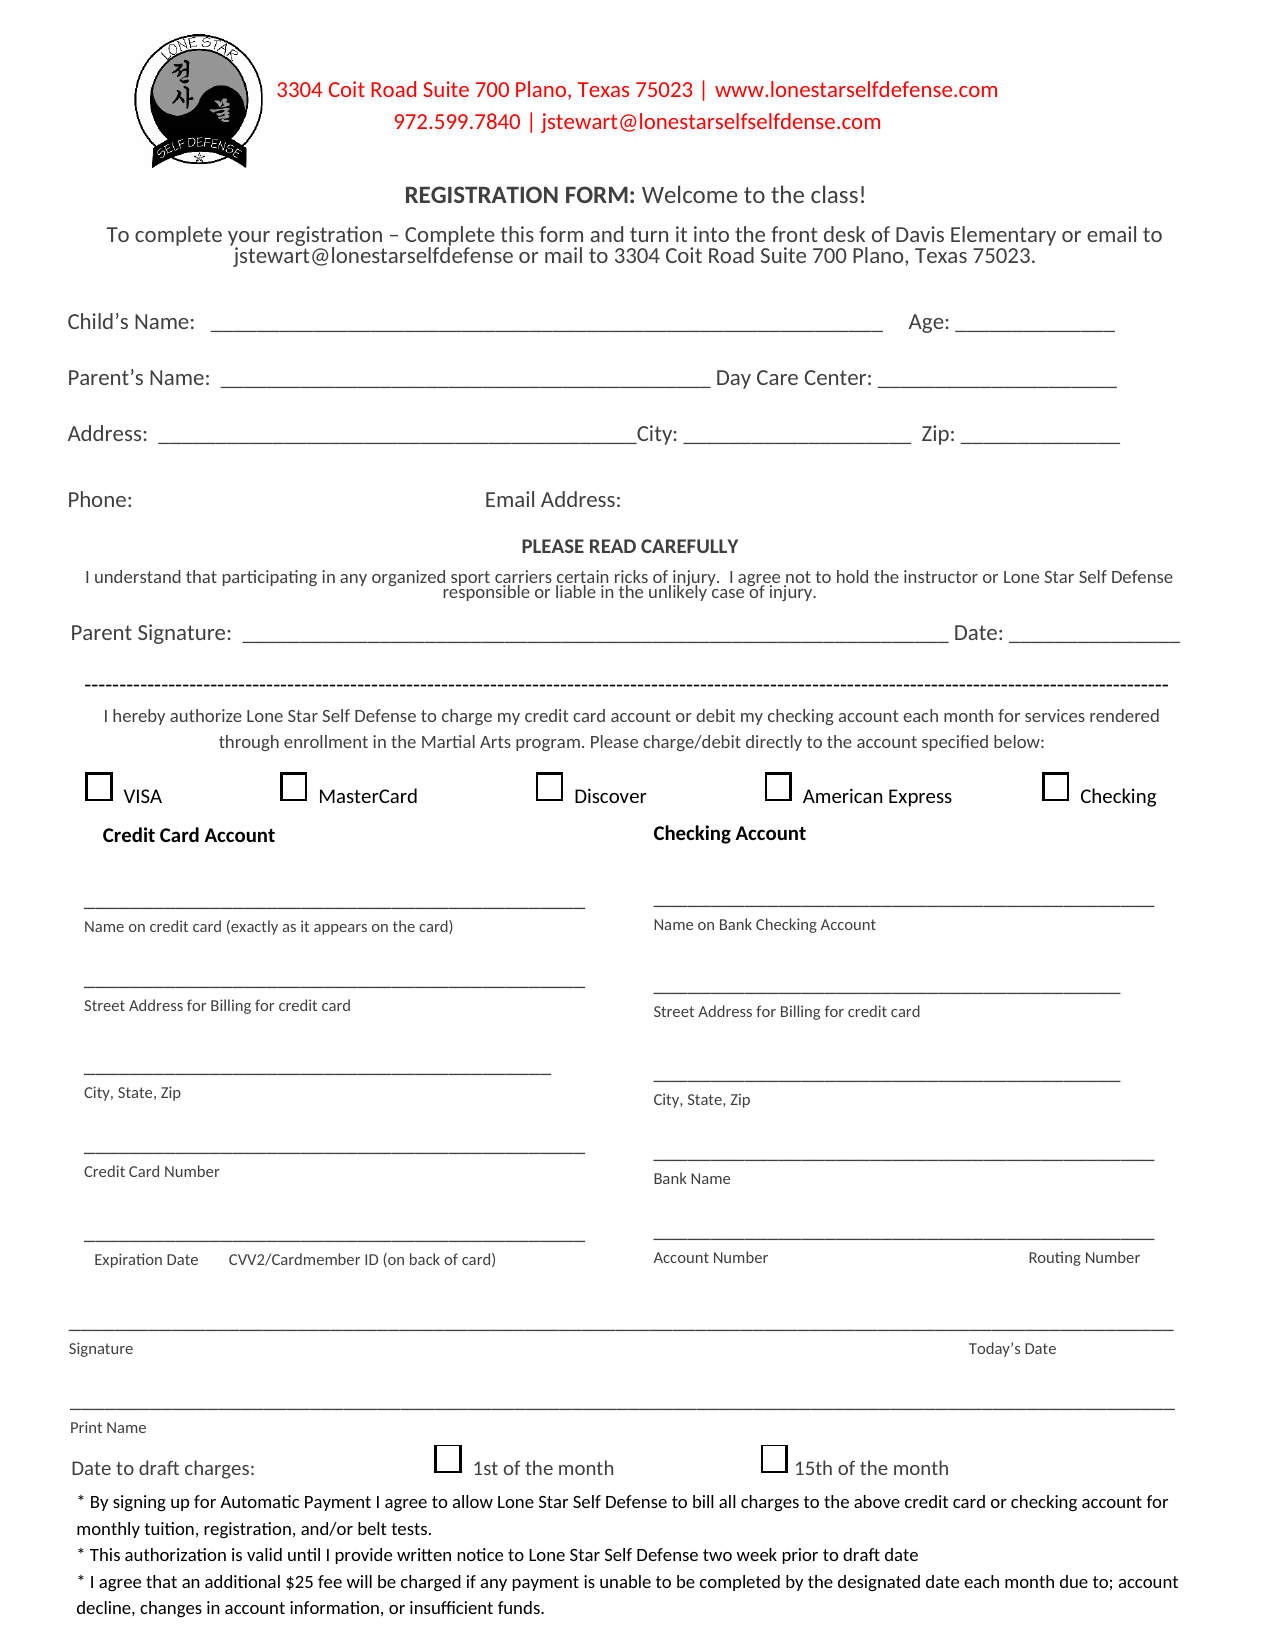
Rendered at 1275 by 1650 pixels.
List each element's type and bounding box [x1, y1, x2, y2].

picture [134, 34, 263, 168]
